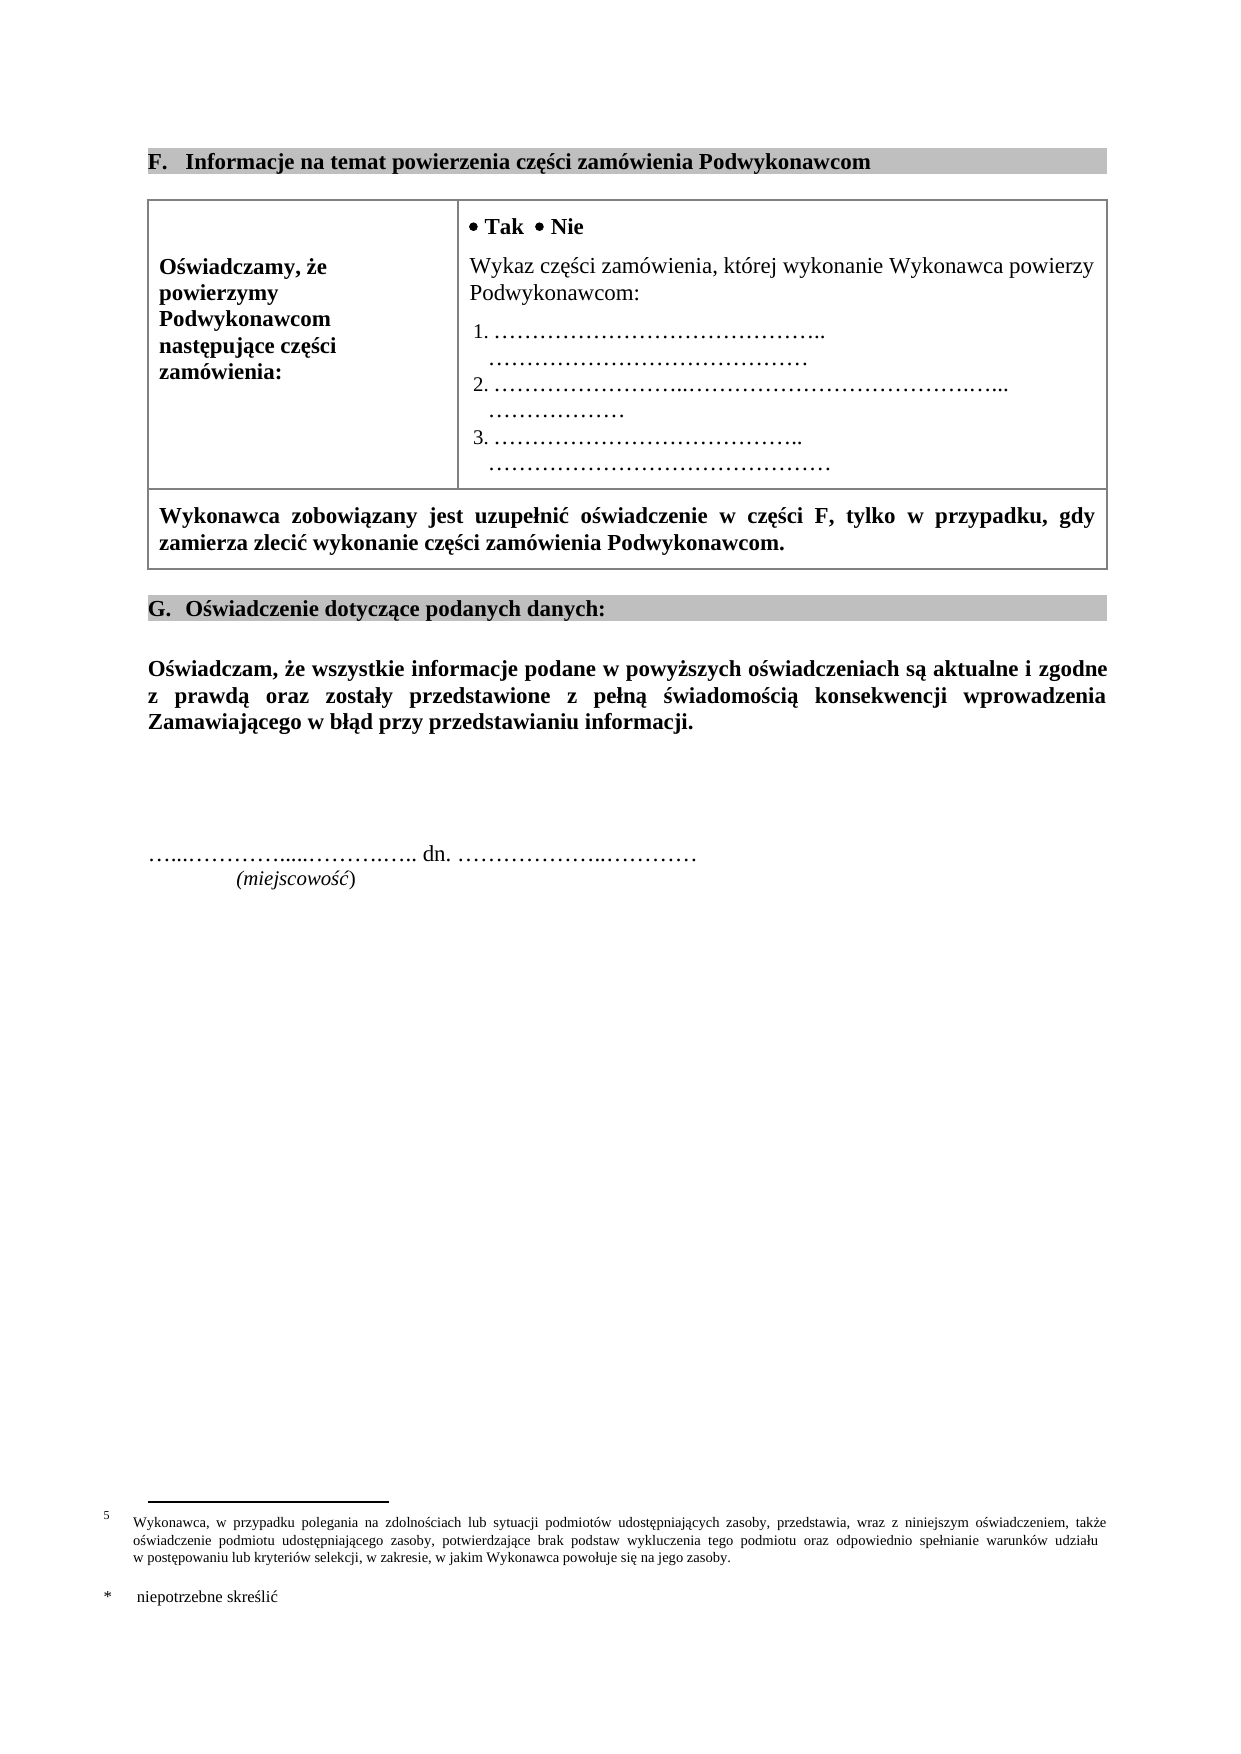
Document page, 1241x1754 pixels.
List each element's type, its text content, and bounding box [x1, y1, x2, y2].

table_cell Wykonawca zobowiązany jest uzupełnić oświadczenie w części F, tylko w przypadku, gdy zamierza zlecić wykonanie części zamówienia Podwykonawcom. [149, 490, 1106, 568]
list Oświadczenie dotyczące podanych danych: [148, 595, 1107, 621]
text …...………….....……….….. dn. ………………..………… [148, 840, 1107, 866]
table_header Oświadczamy, że powierzymy Podwykonawcom następujące części zamówienia: [149, 201, 457, 488]
text (miejscowość) [148, 866, 1107, 890]
list Informacje na temat powierzenia części zamówienia Podwykonawcom [148, 148, 1107, 174]
table_header Tak Nie Wykaz części zamówienia, której wykonanie Wykonawca powierzy Podwykonawcom: ……………………………………..…………………………………… ……………………..……………………………….…...……………… …………………………………..……………………………………… [459, 201, 1106, 488]
text Oświadczam, że wszystkie informacje podane w powyższych oświadczeniach są aktualne i zgodne z prawdą oraz zostały przedstawione z pełną świadomością konsekwencji wprowadzenia Zamawiającego w błąd przy przedstawianiu informacji. [148, 655, 1107, 734]
